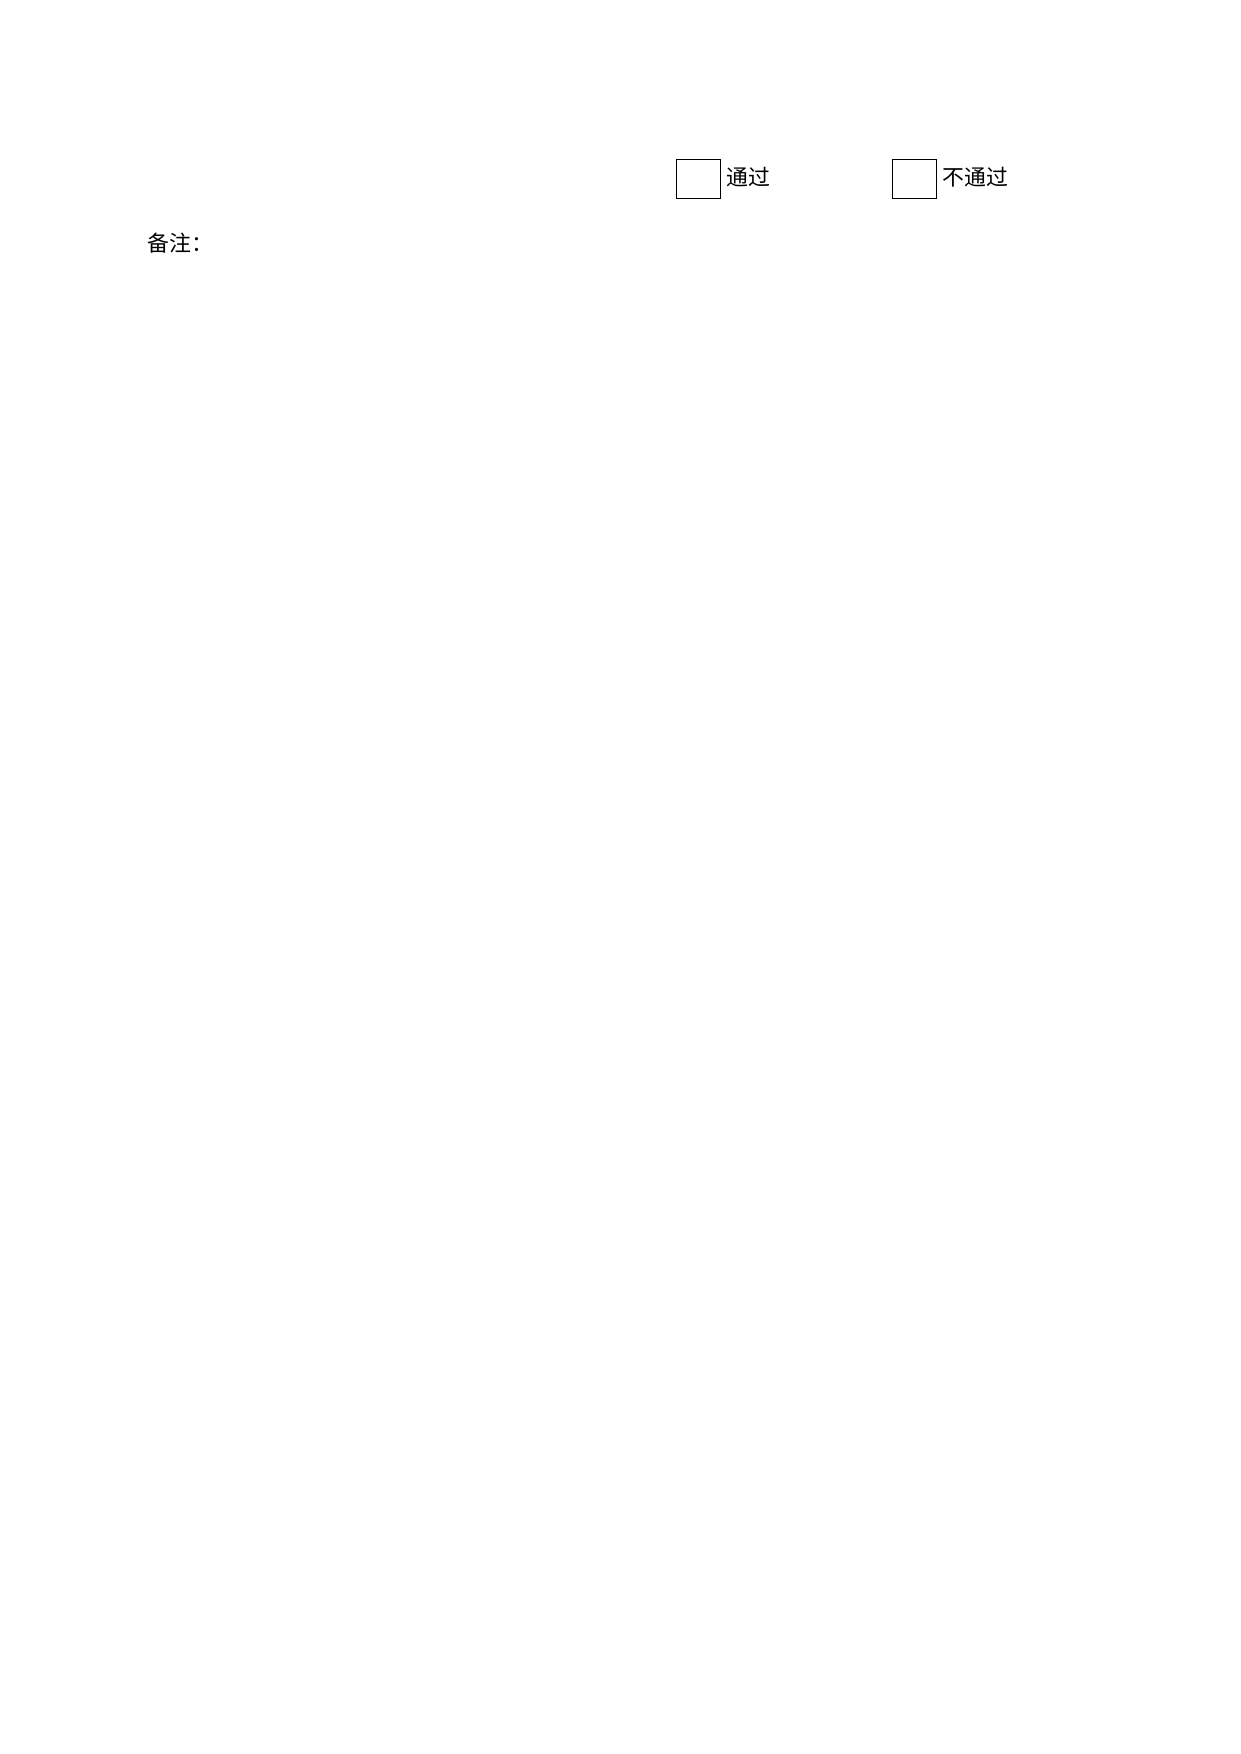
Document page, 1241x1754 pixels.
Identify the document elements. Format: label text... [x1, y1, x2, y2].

table_header 通过 [721, 159, 892, 198]
text 备注： [148, 226, 1122, 258]
table_header 不通过 [937, 159, 1103, 198]
table_header [677, 160, 720, 198]
table_header [893, 160, 936, 198]
